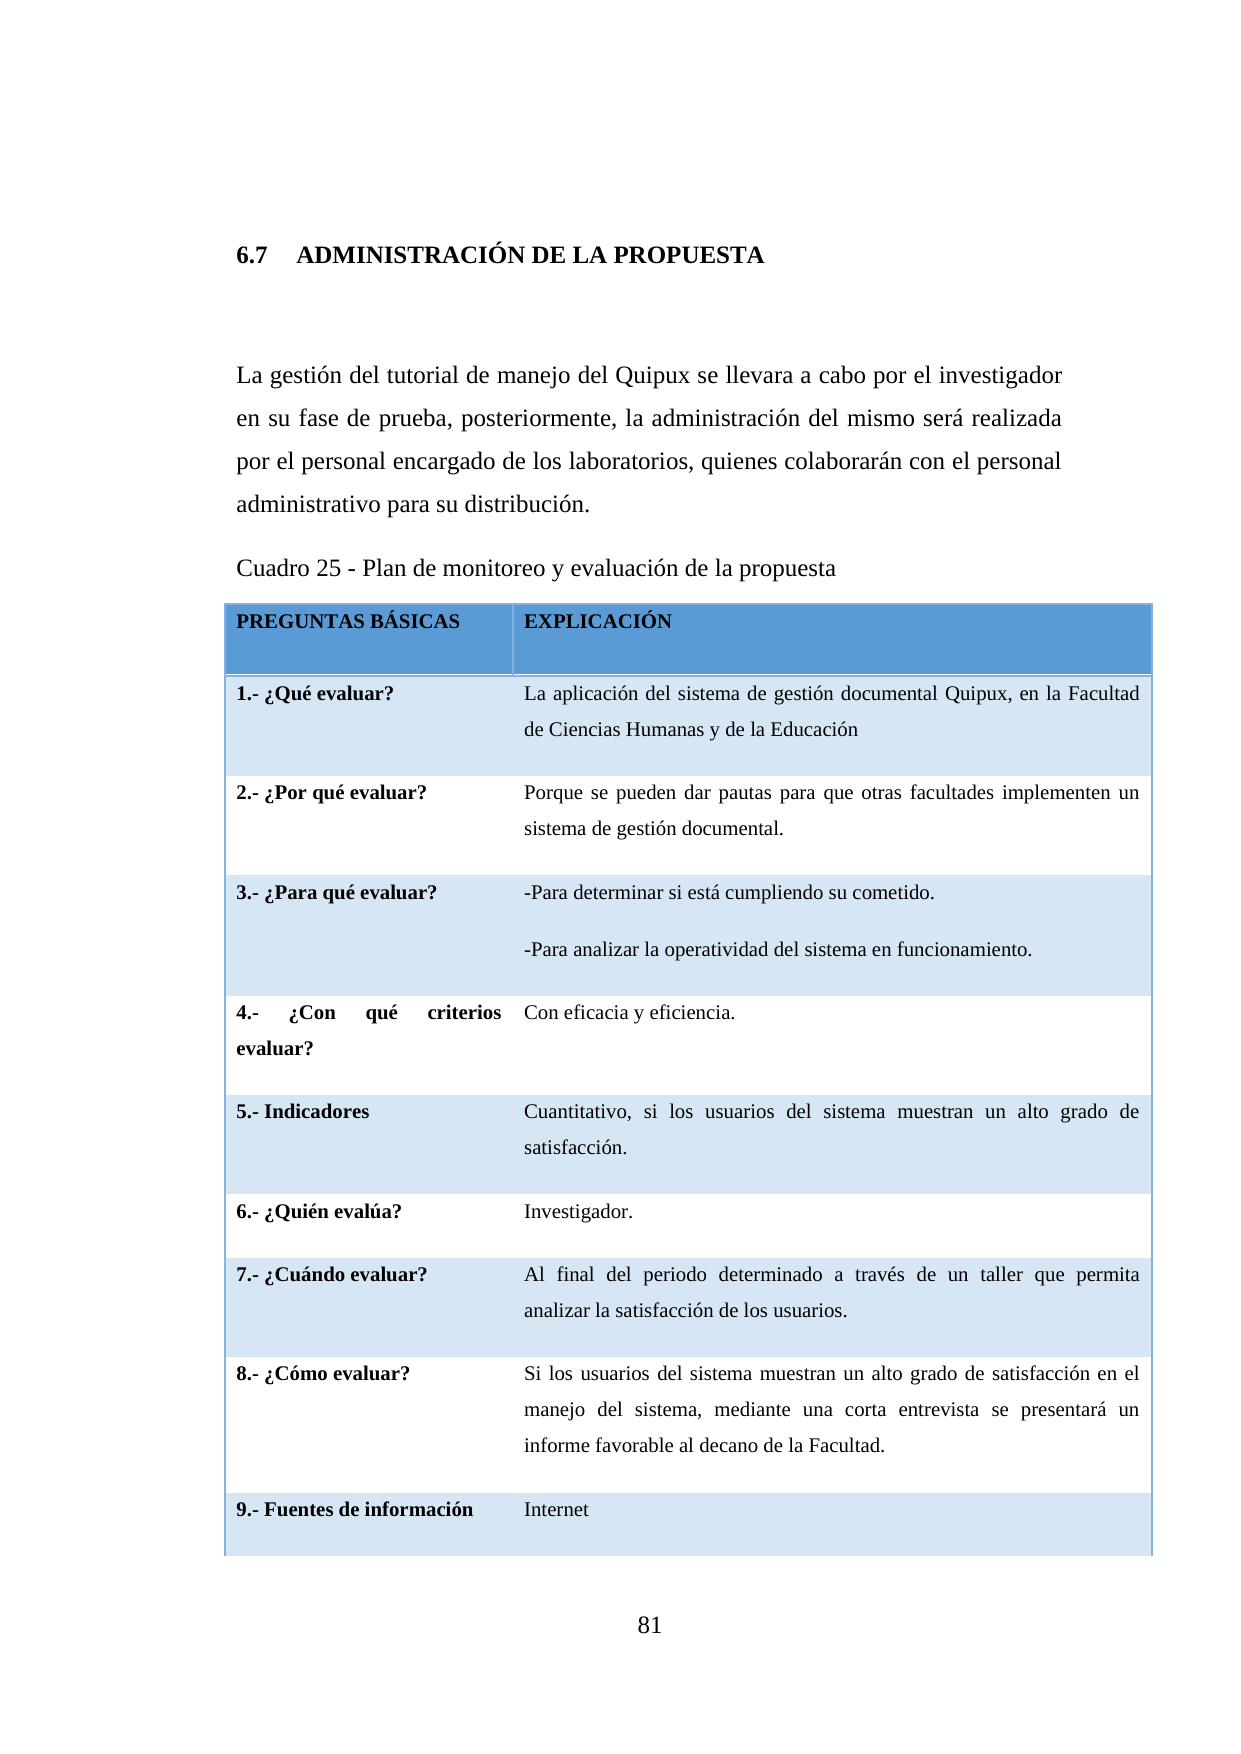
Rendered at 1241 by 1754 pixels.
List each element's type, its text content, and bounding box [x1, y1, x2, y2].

table_cell Internet [513, 1493, 1151, 1556]
table_cell 7.- ¿Cuándo evaluar? [226, 1258, 513, 1357]
table_cell 9.- Fuentes de información [226, 1493, 513, 1556]
table_cell 1.- ¿Qué evaluar? [226, 677, 513, 776]
table_cell Si los usuarios del sistema muestran un alto grado de satisfacción en el manejo del sistema, mediante una corta entrevista se presentará un informe favorable al decano de la Facultad. [513, 1357, 1151, 1492]
table_cell 5.- Indicadores [226, 1095, 513, 1194]
table_cell Cuantitativo, si los usuarios del sistema muestran un alto grado de satisfacción. [513, 1095, 1151, 1194]
table_cell 2.- ¿Por qué evaluar? [226, 776, 513, 875]
table_cell La aplicación del sistema de gestión documental Quipux, en la Facultad de Ciencias Humanas y de la Educación [513, 677, 1151, 776]
table_cell 3.- ¿Para qué evaluar? [226, 875, 513, 996]
table_header EXPLICACIÓN [514, 605, 1151, 674]
table_cell 6.- ¿Quién evalúa? [226, 1194, 513, 1258]
table_cell -Para determinar si está cumpliendo su cometido. -Para analizar la operatividad del sistema en funcionamiento. [513, 875, 1151, 996]
table_cell 8.- ¿Cómo evaluar? [226, 1357, 513, 1492]
table_header PREGUNTAS BÁSICAS [226, 605, 512, 674]
table_cell Con eficacia y eficiencia. [513, 996, 1151, 1095]
text La gestión del tutorial de manejo del Quipux se llevara a cabo por el investigador en su fase de prueba, posteriormente, la administración del mismo será realizada por el personal encargado de los laboratorios, quienes colaborarán con el personal administrativo para su distribución. [236, 360, 1063, 518]
text Cuadro 25 - Plan de monitoreo y evaluación de la propuesta [236, 553, 1063, 582]
table_cell Investigador. [513, 1194, 1151, 1258]
table_cell Porque se pueden dar pautas para que otras facultades implementen un sistema de gestión documental. [513, 776, 1151, 875]
table_cell Al final del periodo determinado a través de un taller que permita analizar la satisfacción de los usuarios. [513, 1258, 1151, 1357]
table_cell 4.- ¿Con qué criterios evaluar? [226, 996, 513, 1095]
subtitle ADMINISTRACIÓN DE LA PROPUESTA [236, 240, 1063, 269]
